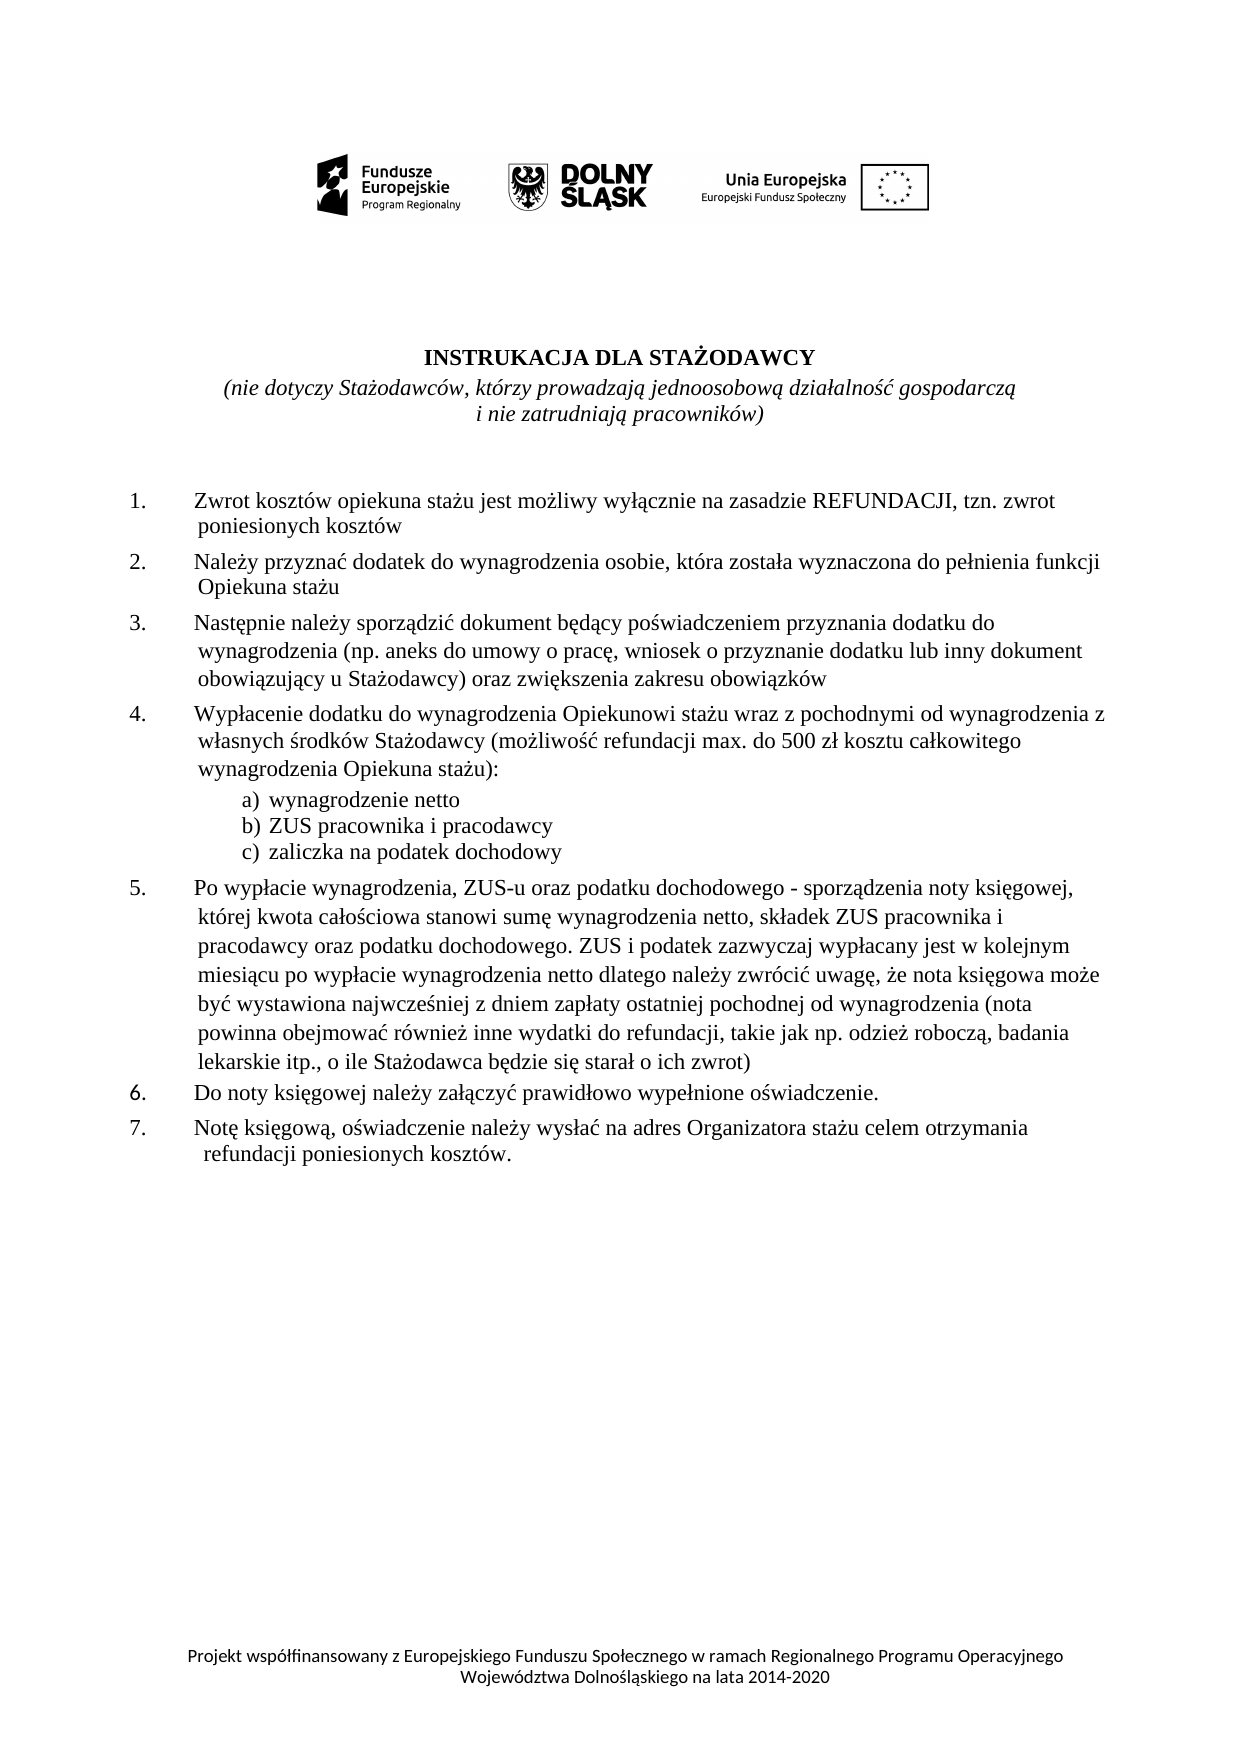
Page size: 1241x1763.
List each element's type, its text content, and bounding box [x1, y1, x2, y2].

text i nie zatrudniają pracowników) [129, 401, 1110, 427]
text wynagrodzenia (np. aneks do umowy o pracę, wniosek o przyznanie dodatku lub inny dokument [129, 637, 1117, 663]
text Opiekuna stażu [129, 574, 1117, 600]
list ZUS pracownika i pracodawcy [242, 812, 1117, 838]
list Zwrot kosztów opiekuna stażu jest możliwy wyłącznie na zasadzie REFUNDACJI, tzn. zwrot [129, 488, 1117, 513]
list Należy przyznać dodatek do wynagrodzenia osobie, która została wyznaczona do pełnienia funkcji [129, 548, 1117, 574]
text być wystawiona najwcześniej z dniem zapłaty ostatniej pochodnej od wynagrodzenia (nota [129, 990, 1117, 1016]
list zaliczka na podatek dochodowy [242, 838, 1117, 865]
list Do noty księgowej należy załączyć prawidłowo wypełnione oświadczenie. [129, 1078, 1117, 1106]
text miesiącu po wypłacie wynagrodzenia netto dlatego należy zwrócić uwagę, że nota księgowa może [129, 961, 1117, 987]
list Następnie należy sporządzić dokument będący poświadczeniem przyznania dodatku do [129, 609, 1117, 636]
list Po wypłacie wynagrodzenia, ZUS-u oraz podatku dochodowego - sporządzenia noty księgowej, [129, 874, 1117, 900]
text lekarskie itp., o ile Stażodawca będzie się starał o ich zwrot) [129, 1048, 1117, 1074]
text Projekt współfinansowany z Europejskiego Funduszu Społecznego w ramach Regionalnego Programu Operacyjnego Województwa Dolnośląskiego na lata 2014-2020 [135, 1646, 1117, 1687]
list Wypłacenie dodatku do wynagrodzenia Opiekunowi stażu wraz z pochodnymi od wynagrodzenia z [129, 700, 1117, 726]
text której kwota całościowa stanowi sumę wynagrodzenia netto, składek ZUS pracownika i [129, 903, 1117, 929]
text obowiązujący u Stażodawcy) oraz zwiększenia zakresu obowiązków [129, 664, 1117, 691]
text INSTRUKACJA DLA STAŻODAWCY [129, 344, 1110, 371]
text wynagrodzenia Opiekuna stażu): [129, 755, 1117, 781]
list Notę księgową, oświadczenie należy wysłać na adres Organizatora stażu celem otrzymania [129, 1115, 1117, 1141]
text własnych środków Stażodawcy (możliwość refundacji max. do 500 zł kosztu całkowitego [129, 727, 1117, 754]
text (nie dotyczy Stażodawców, którzy prowadzają jednoosobową działalność gospodarczą [129, 374, 1110, 401]
text refundacji poniesionych kosztów. [129, 1141, 1117, 1167]
text poniesionych kosztów [129, 513, 1117, 539]
list wynagrodzenie netto [242, 786, 1117, 812]
text pracodawcy oraz podatku dochodowego. ZUS i podatek zazwyczaj wypłacany jest w kolejnym [129, 932, 1117, 958]
picture [317, 150, 929, 224]
text powinna obejmować również inne wydatki do refundacji, takie jak np. odzież roboczą, badania [129, 1019, 1117, 1045]
